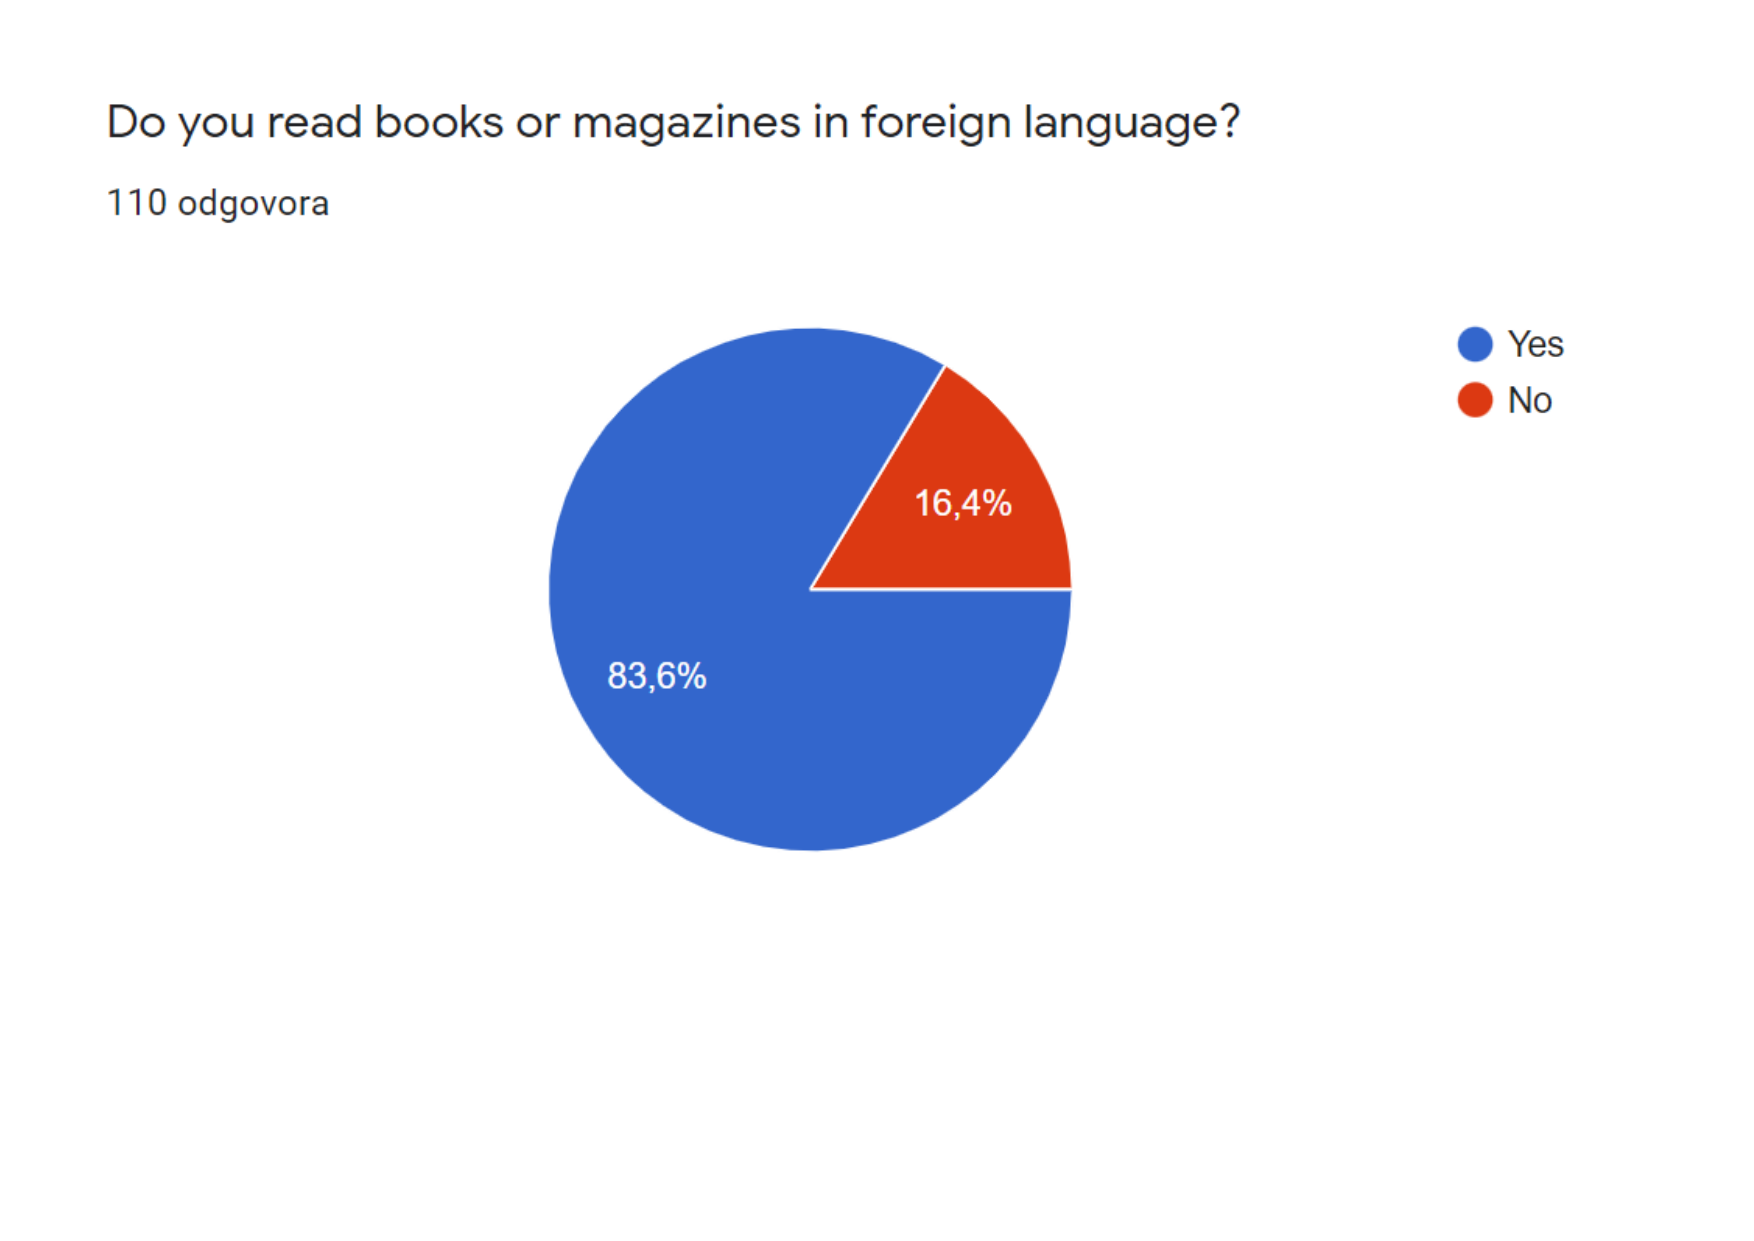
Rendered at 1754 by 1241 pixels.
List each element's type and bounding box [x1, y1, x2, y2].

picture [75, 75, 1606, 901]
